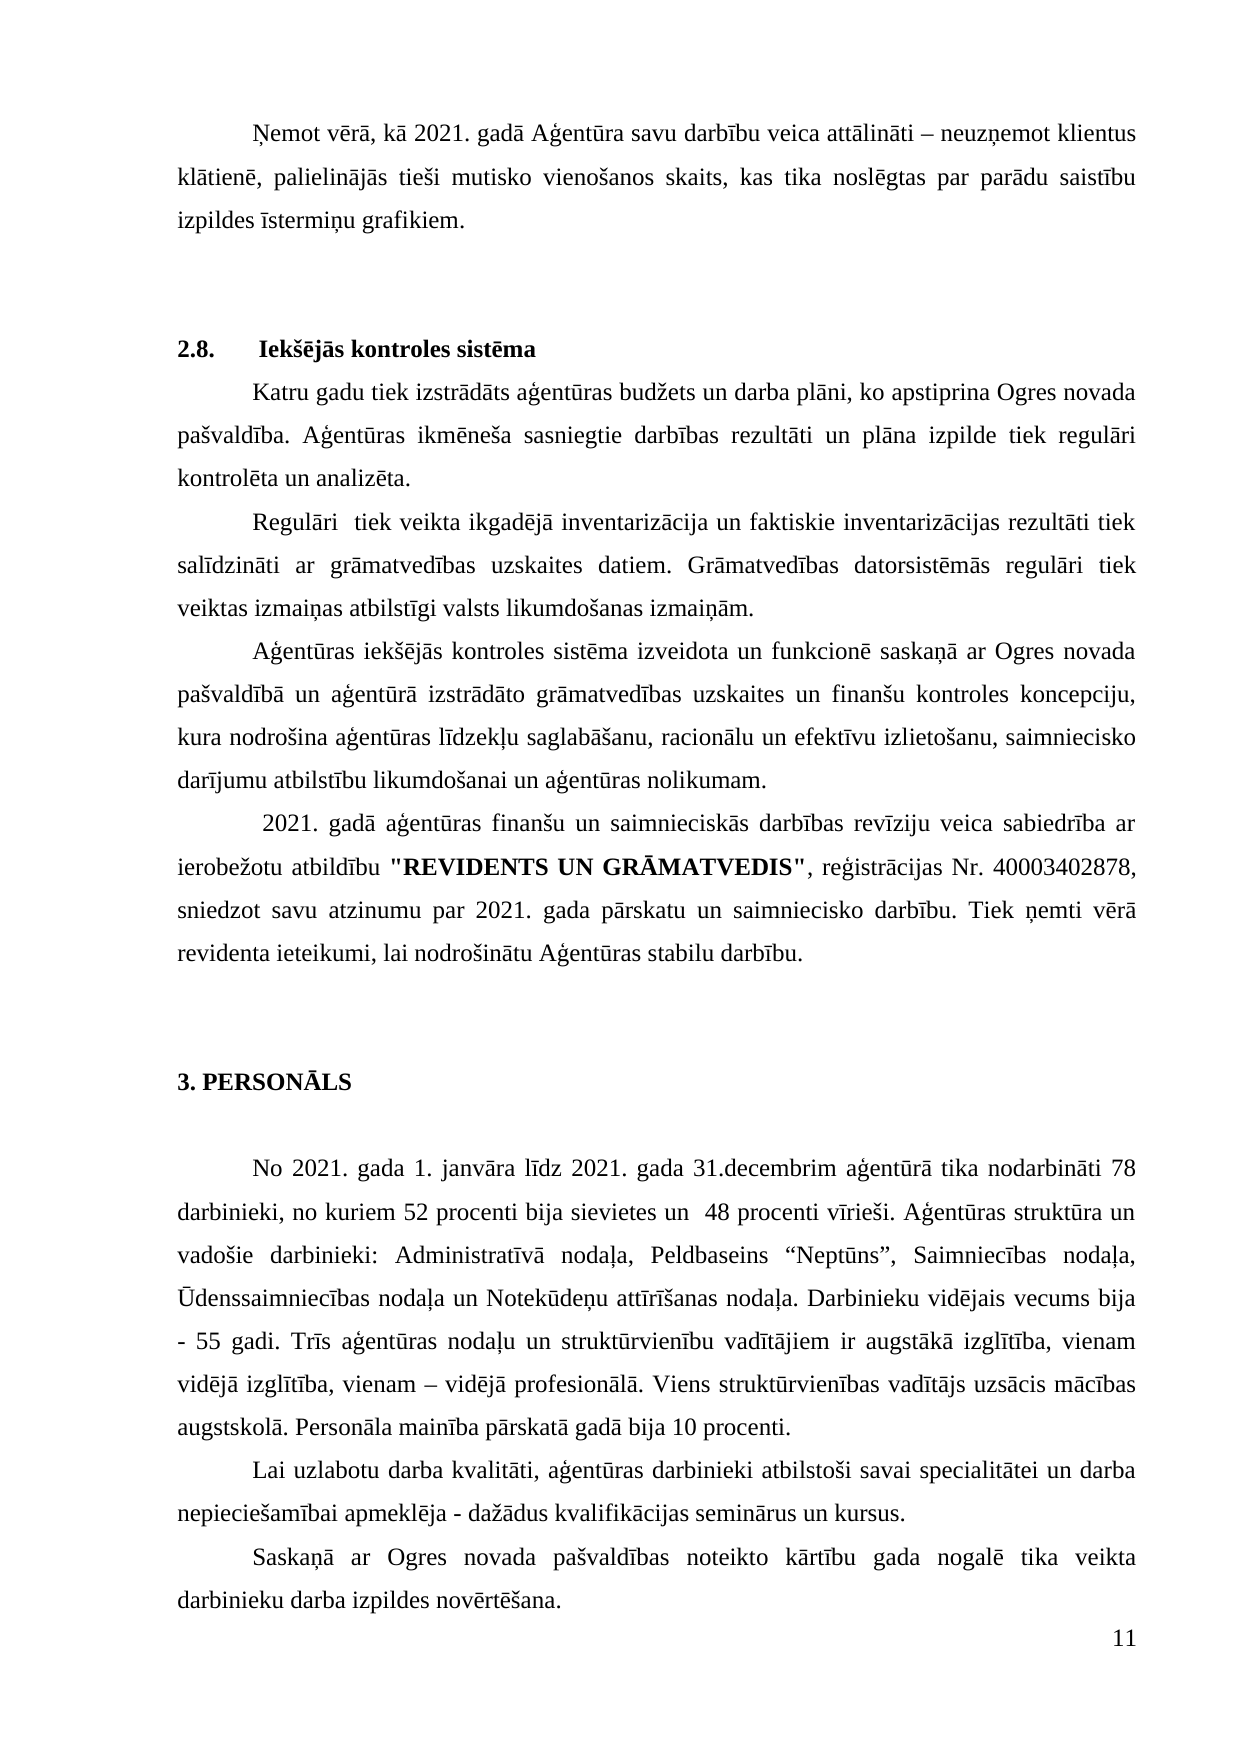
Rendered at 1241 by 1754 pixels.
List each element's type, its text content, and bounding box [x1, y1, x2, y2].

text Iekšējās kontroles sistēma [177, 334, 1137, 363]
text Katru gadu tiek izstrādāts aģentūras budžets un darba plāni, ko apstiprina Ogres novada pašvaldība. Aģentūras ikmēneša sasniegtie darbības rezultāti un plāna izpilde tiek regulāri kontrolēta un analizēta. [177, 377, 1137, 492]
text Saskaņā ar Ogres novada pašvaldības noteikto kārtību gada nogalē tika veikta darbinieku darba izpildes novērtēšana. [177, 1542, 1137, 1613]
text 2021. gadā aģentūras finanšu un saimnieciskās darbības revīziju veica sabiedrība ar ierobežotu atbildību "REVIDENTS UN GRĀMATVEDIS", reģistrācijas Nr. 40003402878, sniedzot savu atzinumu par 2021. gada pārskatu un saimniecisko darbību. Tiek ņemti vērā revidenta ieteikumi, lai nodrošinātu Aģentūras stabilu darbību. [177, 808, 1137, 967]
text Regulāri tiek veikta ikgadējā inventarizācija un faktiskie inventarizācijas rezultāti tiek salīdzināti ar grāmatvedības uzskaites datiem. Grāmatvedības datorsistēmās regulāri tiek veiktas izmaiņas atbilstīgi valsts likumdošanas izmaiņām. [177, 507, 1137, 622]
text Aģentūras iekšējās kontroles sistēma izveidota un funkcionē saskaņā ar Ogres novada pašvaldībā un aģentūrā izstrādāto grāmatvedības uzskaites un finanšu kontroles koncepciju, kura nodrošina aģentūras līdzekļu saglabāšanu, racionālu un efektīvu izlietošanu, saimniecisko darījumu atbilstību likumdošanai un aģentūras nolikumam. [177, 636, 1137, 794]
text 3. Personāls [177, 1067, 1137, 1096]
list No 2021. gada 1. janvāra līdz 2021. gada 31.decembrim aģentūrā tika nodarbināti 78 darbinieki, no kuriem 52 procenti bija sievietes un 48 procenti vīrieši. Aģentūras struktūra un vadošie darbinieki: Administratīvā nodaļa, Peldbaseins “Neptūns”, Saimniecības nodaļa, Ūdenssaimniecības nodaļa un Notekūdeņu attīrīšanas nodaļa. Darbinieku vidējais vecums bija - 55 gadi. Trīs aģentūras nodaļu un struktūrvienību vadītājiem ir augstākā izglītība, vienam vidējā izglītība, vienam – vidējā profesionālā. Viens struktūrvienības vadītājs uzsācis mācības augstskolā. Personāla mainība pārskatā gadā bija 10 procenti. [177, 1153, 1137, 1441]
text Ņemot vērā, kā 2021. gadā Aģentūra savu darbību veica attālināti – neuzņemot klientus klātienē, palielinājās tieši mutisko vienošanos skaits, kas tika noslēgtas par parādu saistību izpildes īstermiņu grafikiem. [177, 118, 1137, 233]
text Lai uzlabotu darba kvalitāti, aģentūras darbinieki atbilstoši savai specialitātei un darba nepieciešamībai apmeklēja - dažādus kvalifikācijas seminārus un kursus. [177, 1455, 1137, 1527]
